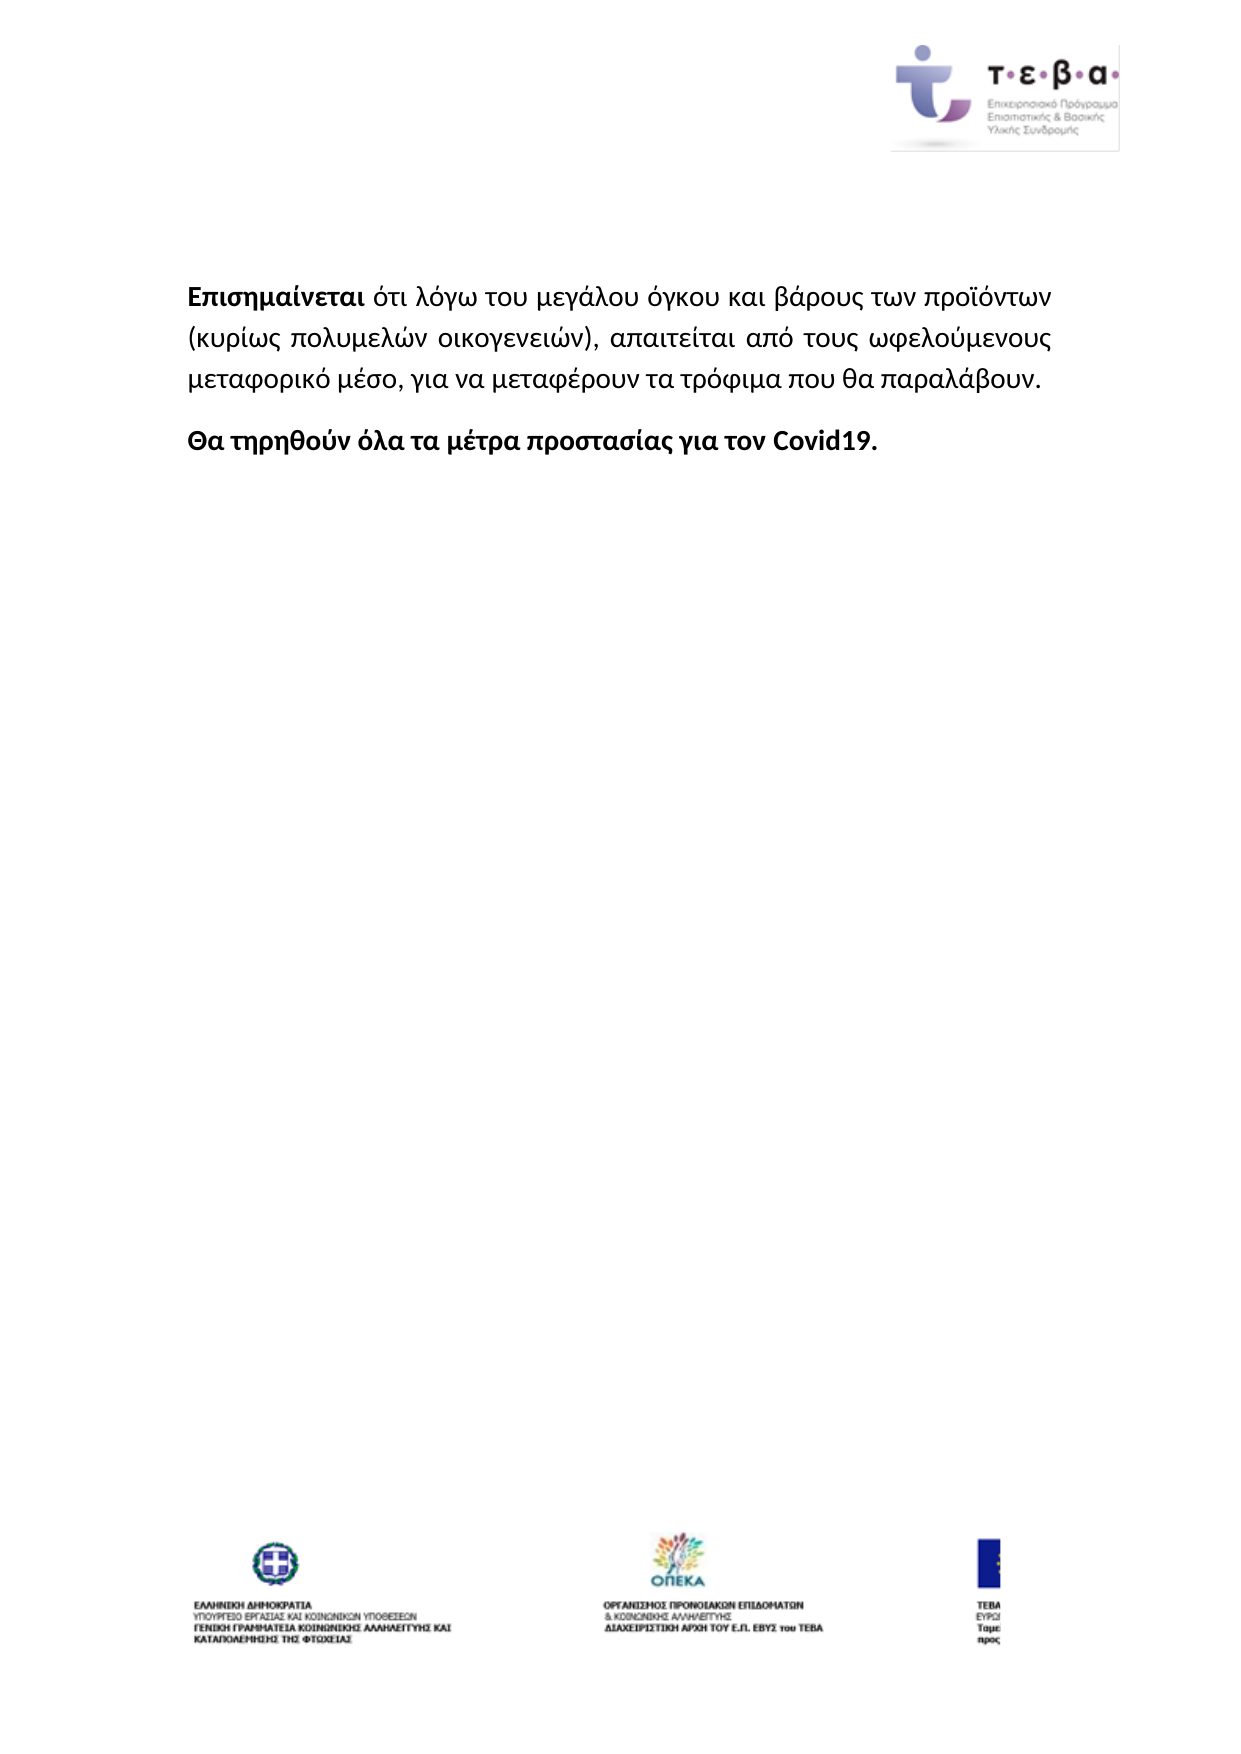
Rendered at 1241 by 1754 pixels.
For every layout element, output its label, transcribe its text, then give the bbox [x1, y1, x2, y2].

picture [890, 45, 1121, 153]
picture [187, 1510, 1001, 1660]
